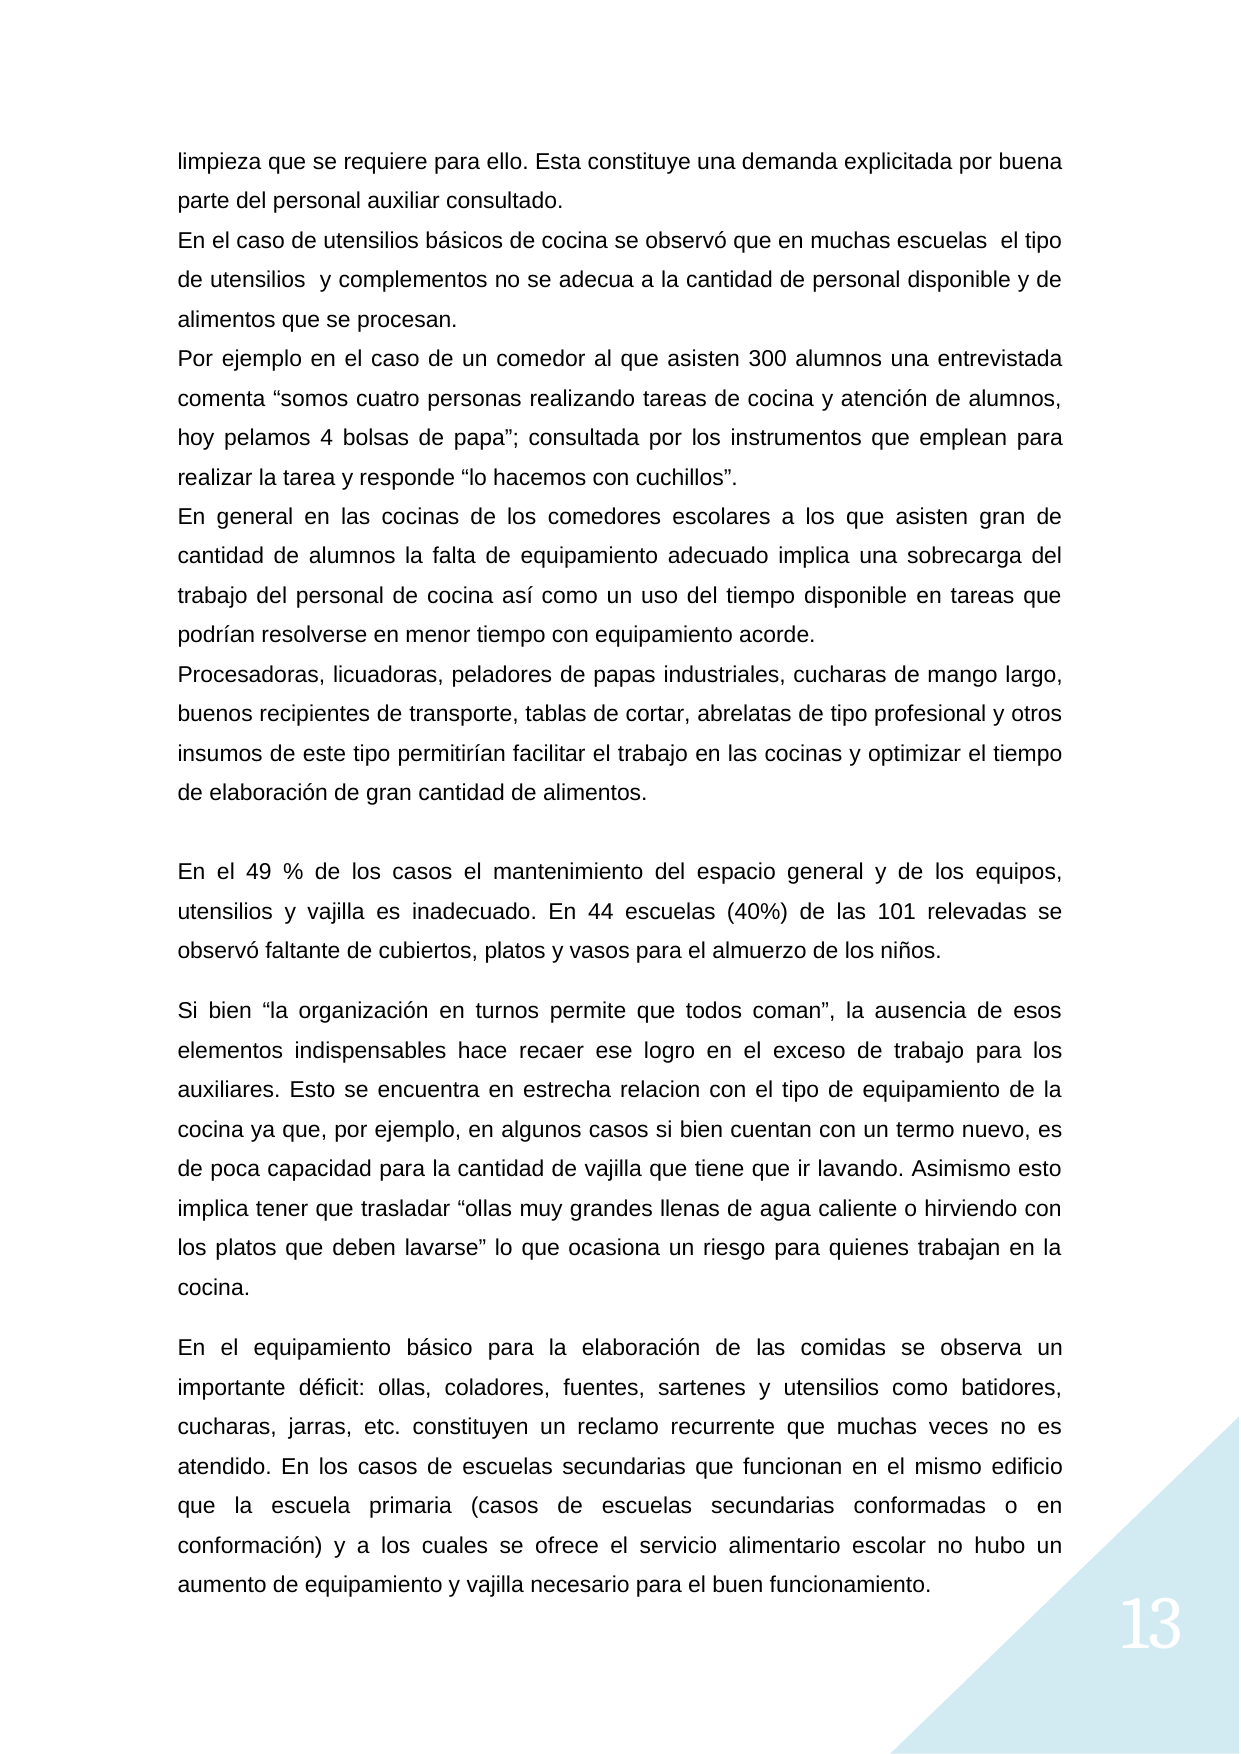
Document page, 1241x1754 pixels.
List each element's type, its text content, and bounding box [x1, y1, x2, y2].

text En el 49 % de los casos el mantenimiento del espacio general y de los equipos, utensilios y vajilla es inadecuado. En 44 escuelas (40%) de las 101 relevadas se observó faltante de cubiertos, platos y vasos para el almuerzo de los niños. [177, 858, 1063, 963]
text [177, 148, 1063, 213]
text En general en las cocinas de los comedores escolares a los que asisten gran de cantidad de alumnos la falta de equipamiento adecuado implica una sobrecarga del trabajo del personal de cocina así como un uso del tiempo disponible en tareas que podrían resolverse en menor tiempo con equipamiento acorde. [177, 503, 1063, 648]
text En el equipamiento básico para la elaboración de las comidas se observa un importante déficit: ollas, coladores, fuentes, sartenes y utensilios como batidores, cucharas, jarras, etc. constituyen un reclamo recurrente que muchas veces no es atendido. En los casos de escuelas secundarias que funcionan en el mismo edificio que la escuela primaria (casos de escuelas secundarias conformadas o en conformación) y a los cuales se ofrece el servicio alimentario escolar no hubo un aumento de equipamiento y vajilla necesario para el buen funcionamiento. [177, 1334, 1063, 1597]
text Si bien “la organización en turnos permite que todos coman”, la ausencia de esos elementos indispensables hace recaer ese logro en el exceso de trabajo para los auxiliares. Esto se encuentra en estrecha relacion con el tipo de equipamiento de la cocina ya que, por ejemplo, en algunos casos si bien cuentan con un termo nuevo, es de poca capacidad para la cantidad de vajilla que tiene que ir lavando. Asimismo esto implica tener que trasladar “ollas muy grandes llenas de agua caliente o hirviendo con los platos que deben lavarse” lo que ocasiona un riesgo para quienes trabajan en la cocina. [177, 997, 1063, 1300]
text Por ejemplo en el caso de un comedor al que asisten 300 alumnos una entrevistada comenta “somos cuatro personas realizando tareas de cocina y atención de alumnos, hoy pelamos 4 bolsas de papa”; consultada por los instrumentos que emplean para realizar la tarea y responde “lo hacemos con cuchillos”. [177, 345, 1063, 490]
text Procesadoras, licuadoras, peladores de papas industriales, cucharas de mango largo, buenos recipientes de transporte, tablas de cortar, abrelatas de tipo profesional y otros insumos de este tipo permitirían facilitar el trabajo en las cocinas y optimizar el tiempo de elaboración de gran cantidad de alimentos. [177, 661, 1063, 806]
text En el caso de utensilios básicos de cocina se observó que en muchas escuelas el tipo de utensilios y complementos no se adecua a la cantidad de personal disponible y de alimentos que se procesan. [177, 227, 1063, 332]
